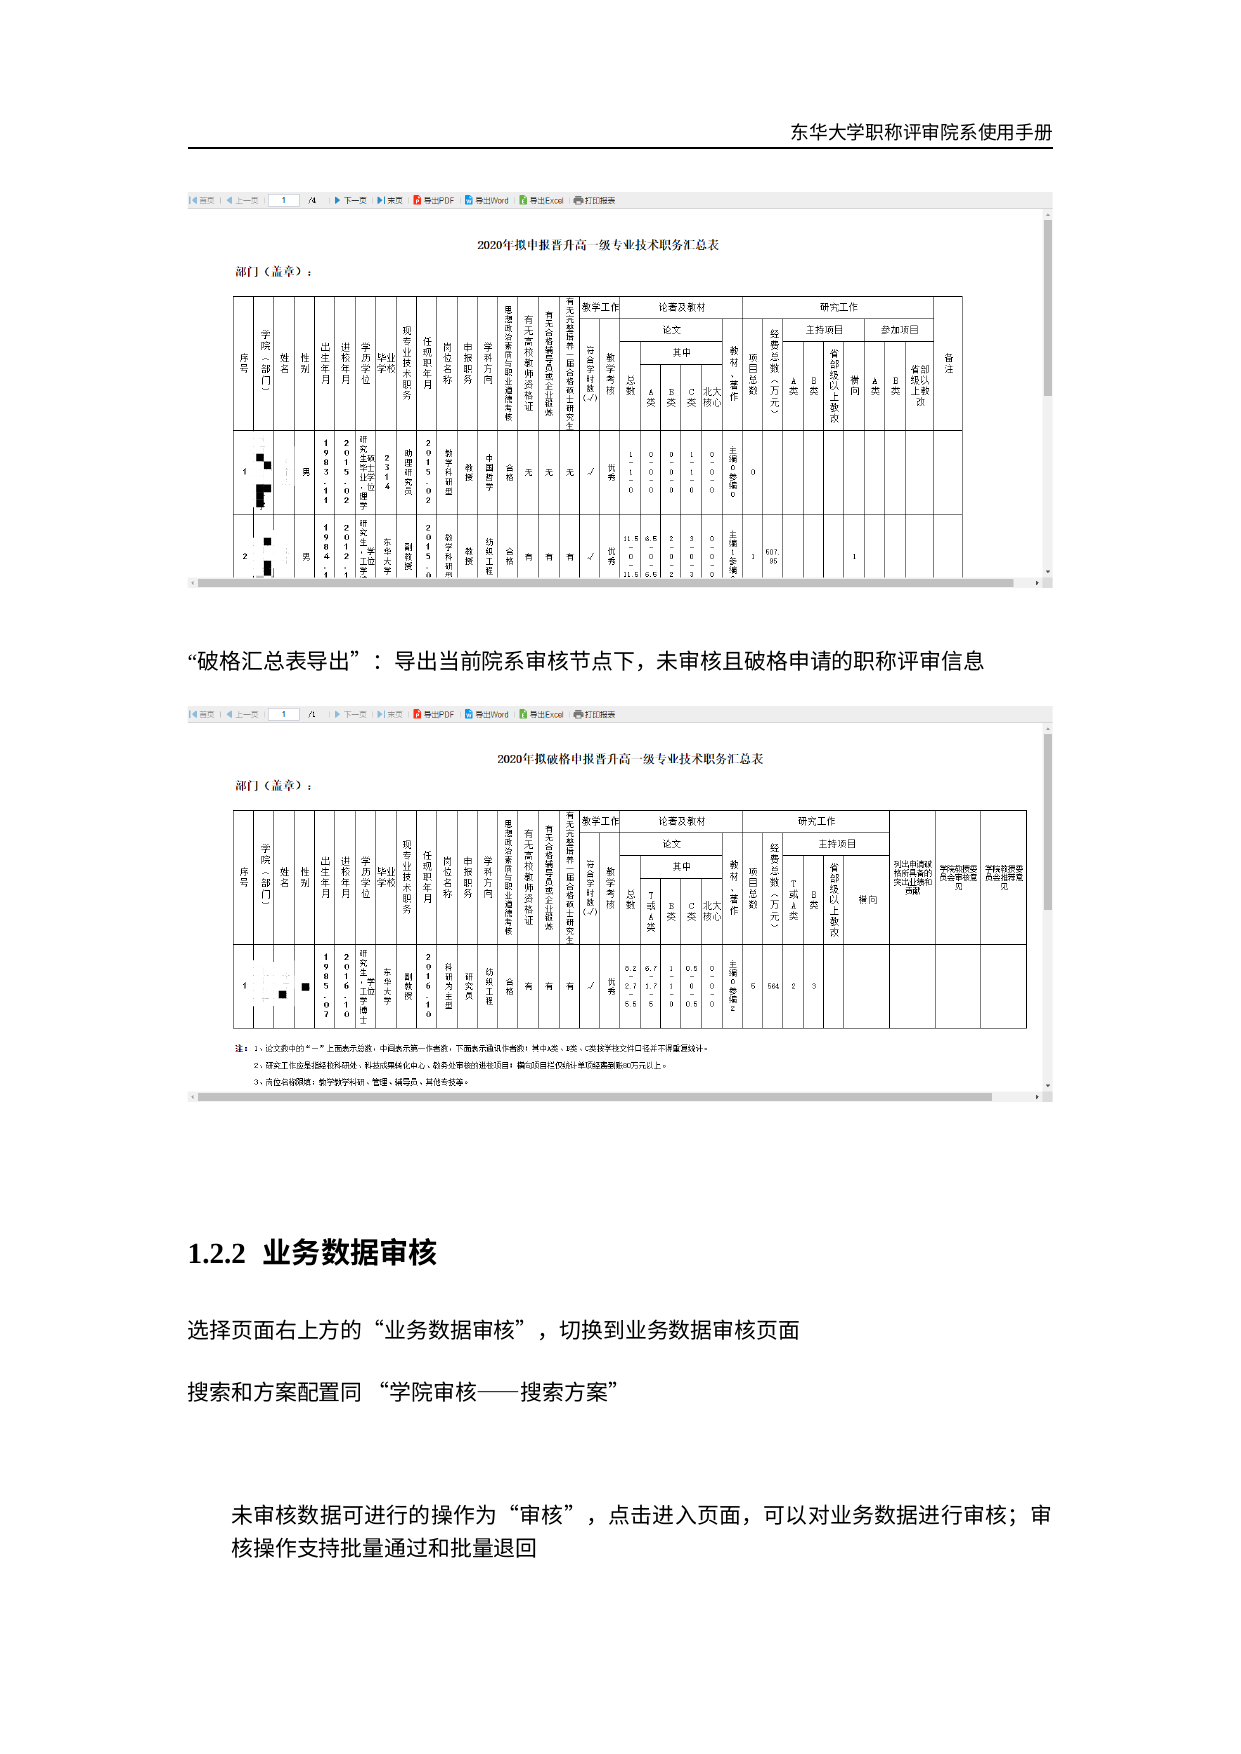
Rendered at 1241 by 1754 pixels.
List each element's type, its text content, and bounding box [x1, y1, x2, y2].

text 未审核数据可进行的操作为“审核”，点击进入页面，可以对业务数据进行审核；审核操作支持批量通过和批量退回 [231, 1498, 1053, 1563]
picture [187, 705, 1053, 1102]
text 选择页面右上方的“业务数据审核”，切换到业务数据审核页面 [187, 1313, 1053, 1345]
subtitle 业务数据审核 [187, 1219, 1053, 1284]
text “破格汇总表导出”：导出当前院系审核节点下，未审核且破格申请的职称评审信息 [187, 644, 1053, 676]
text 搜索和方案配置同 “学院审核——搜索方案” [187, 1374, 1053, 1407]
picture [187, 192, 1053, 588]
